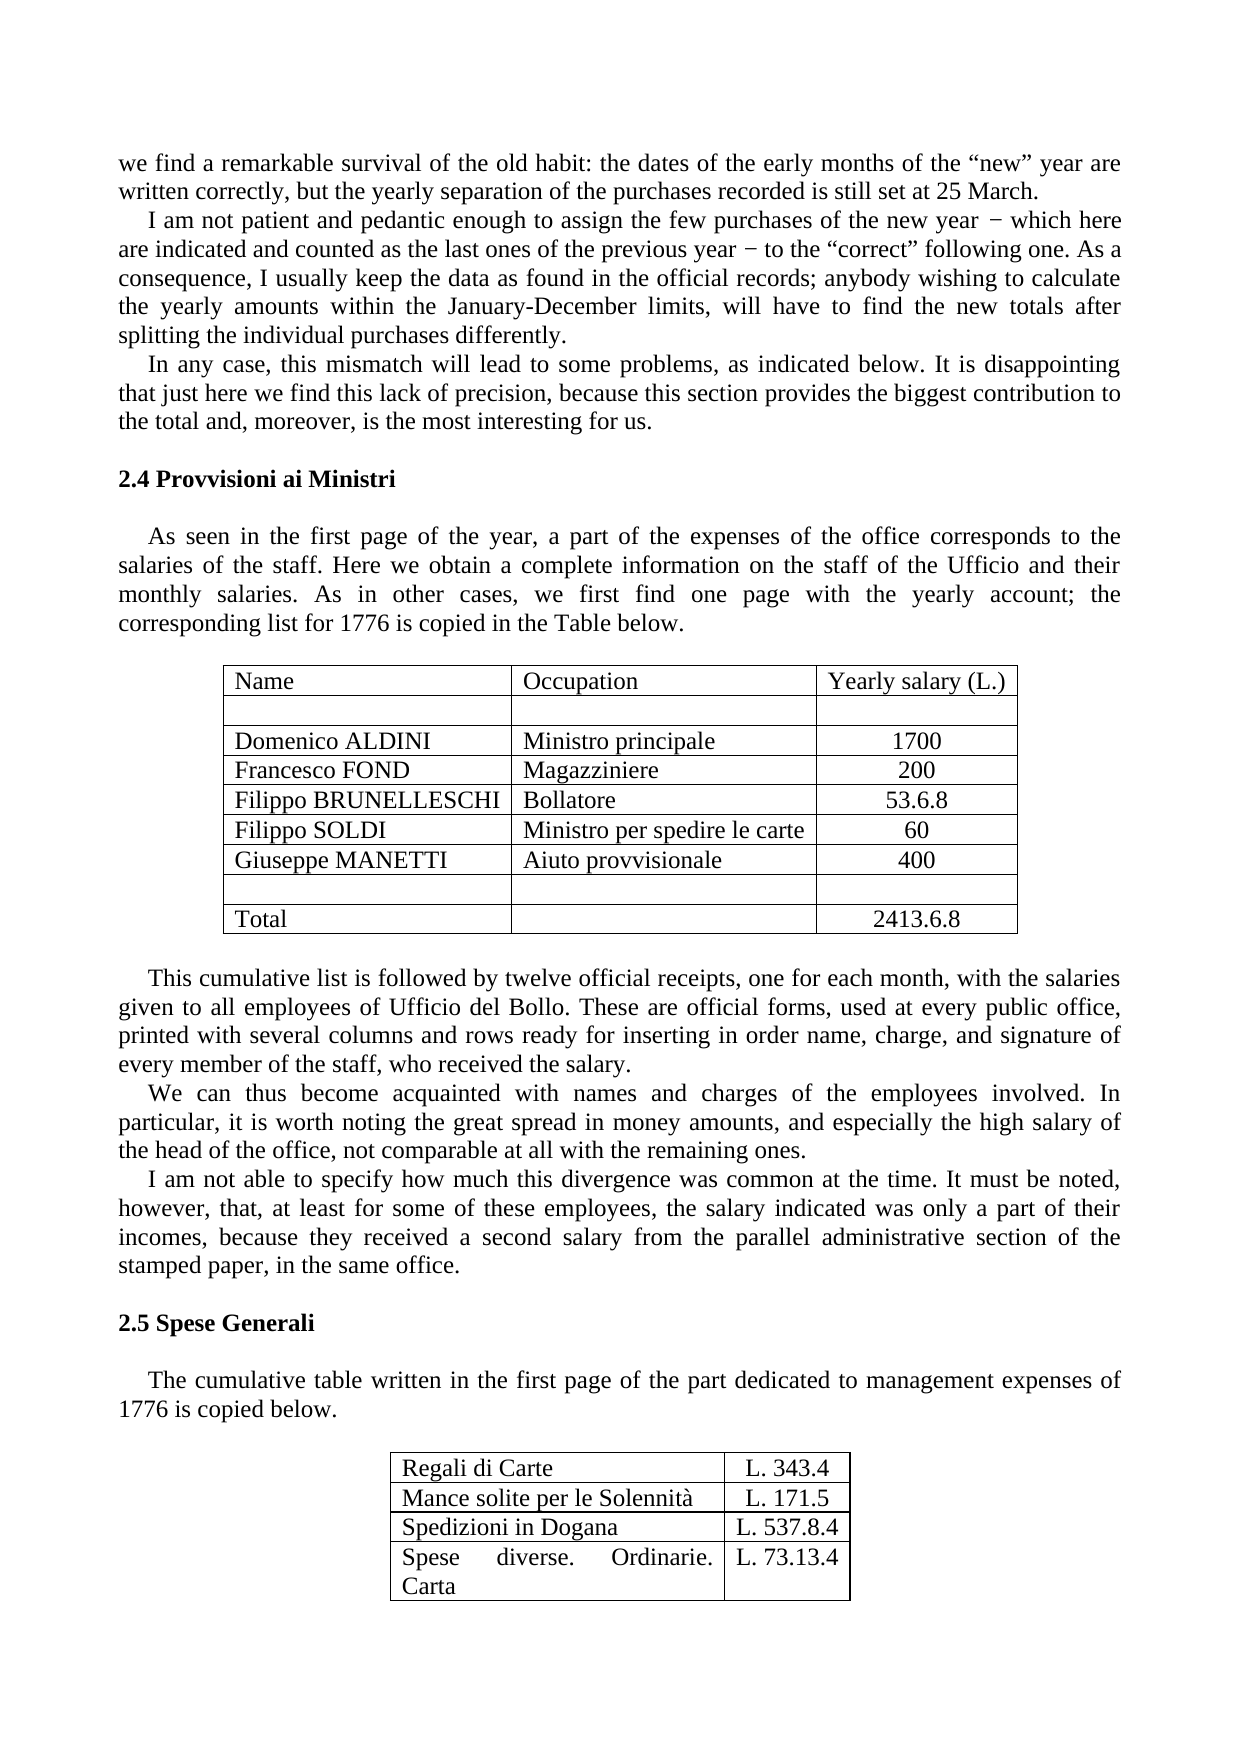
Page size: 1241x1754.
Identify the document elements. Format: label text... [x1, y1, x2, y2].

table_header Regali di Carte [391, 1453, 724, 1482]
table_header Yearly salary (L.) [817, 666, 1017, 695]
table_cell 400 [817, 845, 1017, 874]
table_cell Ministro per spedire le carte [512, 815, 816, 844]
text This cumulative list is followed by twelve official receipts, one for each month, with the salaries given to all employees of Ufficio del Bollo. These are official forms, used at every public office, printed with several columns and rows ready for inserting in order name, charge, and signature of every member of the staff, who received the salary. [118, 963, 1122, 1078]
text I am not patient and pedantic enough to assign the few purchases of the new year − which here are indicated and counted as the last ones of the previous year − to the “correct” following one. As a consequence, I usually keep the data as found in the official records; anybody wishing to calculate the yearly amounts within the January-December limits, will have to find the new totals after splitting the individual purchases differently. [118, 205, 1122, 349]
table_cell Mance solite per le Solennità [391, 1483, 724, 1511]
table_cell [512, 875, 816, 903]
text The cumulative table written in the first page of the part dedicated to management expenses of 1776 is copied below. [118, 1366, 1122, 1423]
subtitle 2.4 Provvisioni ai Ministri [118, 464, 1122, 493]
table_cell Bollatore [512, 785, 816, 814]
table_cell L. 73.13.4 [725, 1542, 849, 1600]
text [118, 148, 1122, 205]
table_cell [224, 875, 511, 903]
table_cell 200 [817, 756, 1017, 784]
table_header Occupation [512, 666, 816, 695]
subtitle 2.5 Spese Generali [118, 1308, 1122, 1337]
table_cell 2413.6.8 [817, 905, 1017, 933]
table_cell Aiuto provvisionale [512, 845, 816, 874]
table_cell Giuseppe MANETTI [224, 845, 511, 874]
table_cell Spedizioni in Dogana [391, 1513, 724, 1541]
table_cell [512, 696, 816, 725]
table_header L. 343.4 [725, 1453, 849, 1482]
table_cell Filippo BRUNELLESCHI [224, 785, 511, 814]
table_cell [817, 696, 1017, 725]
table_cell Ministro principale [512, 726, 816, 754]
text I am not able to specify how much this divergence was common at the time. It must be noted, however, that, at least for some of these employees, the salary indicated was only a part of their incomes, because they received a second salary from the parallel administrative section of the stamped paper, in the same office. [118, 1164, 1122, 1279]
table_cell [224, 696, 511, 725]
table_cell Domenico ALDINI [224, 726, 511, 754]
table_cell 1700 [817, 726, 1017, 754]
text As seen in the first page of the year, a part of the expenses of the office corresponds to the salaries of the staff. Here we obtain a complete information on the staff of the Ufficio and their monthly salaries. As in other cases, we first find one page with the yearly account; the corresponding list for 1776 is copied in the Table below. [118, 521, 1122, 636]
table_cell Francesco FOND [224, 756, 511, 784]
table_cell Magazziniere [512, 756, 816, 784]
table_cell L. 537.8.4 [725, 1513, 849, 1541]
table_cell Total [224, 905, 511, 933]
table_cell 53.6.8 [817, 785, 1017, 814]
table_cell [817, 875, 1017, 903]
table_cell 60 [817, 815, 1017, 844]
text We can thus become acquainted with names and charges of the employees involved. In particular, it is worth noting the great spread in money amounts, and especially the high salary of the head of the office, not comparable at all with the remaining ones. [118, 1078, 1122, 1164]
table_cell [512, 905, 816, 933]
text In any case, this mismatch will lead to some problems, as indicated below. It is disappointing that just here we find this lack of precision, because this section provides the biggest contribution to the total and, moreover, is the most interesting for us. [118, 349, 1122, 435]
table_cell L. 171.5 [725, 1483, 849, 1511]
table_cell Spese diverse. Ordinarie. Carta [391, 1542, 724, 1600]
table_cell Filippo SOLDI [224, 815, 511, 844]
table_header Name [224, 666, 511, 695]
